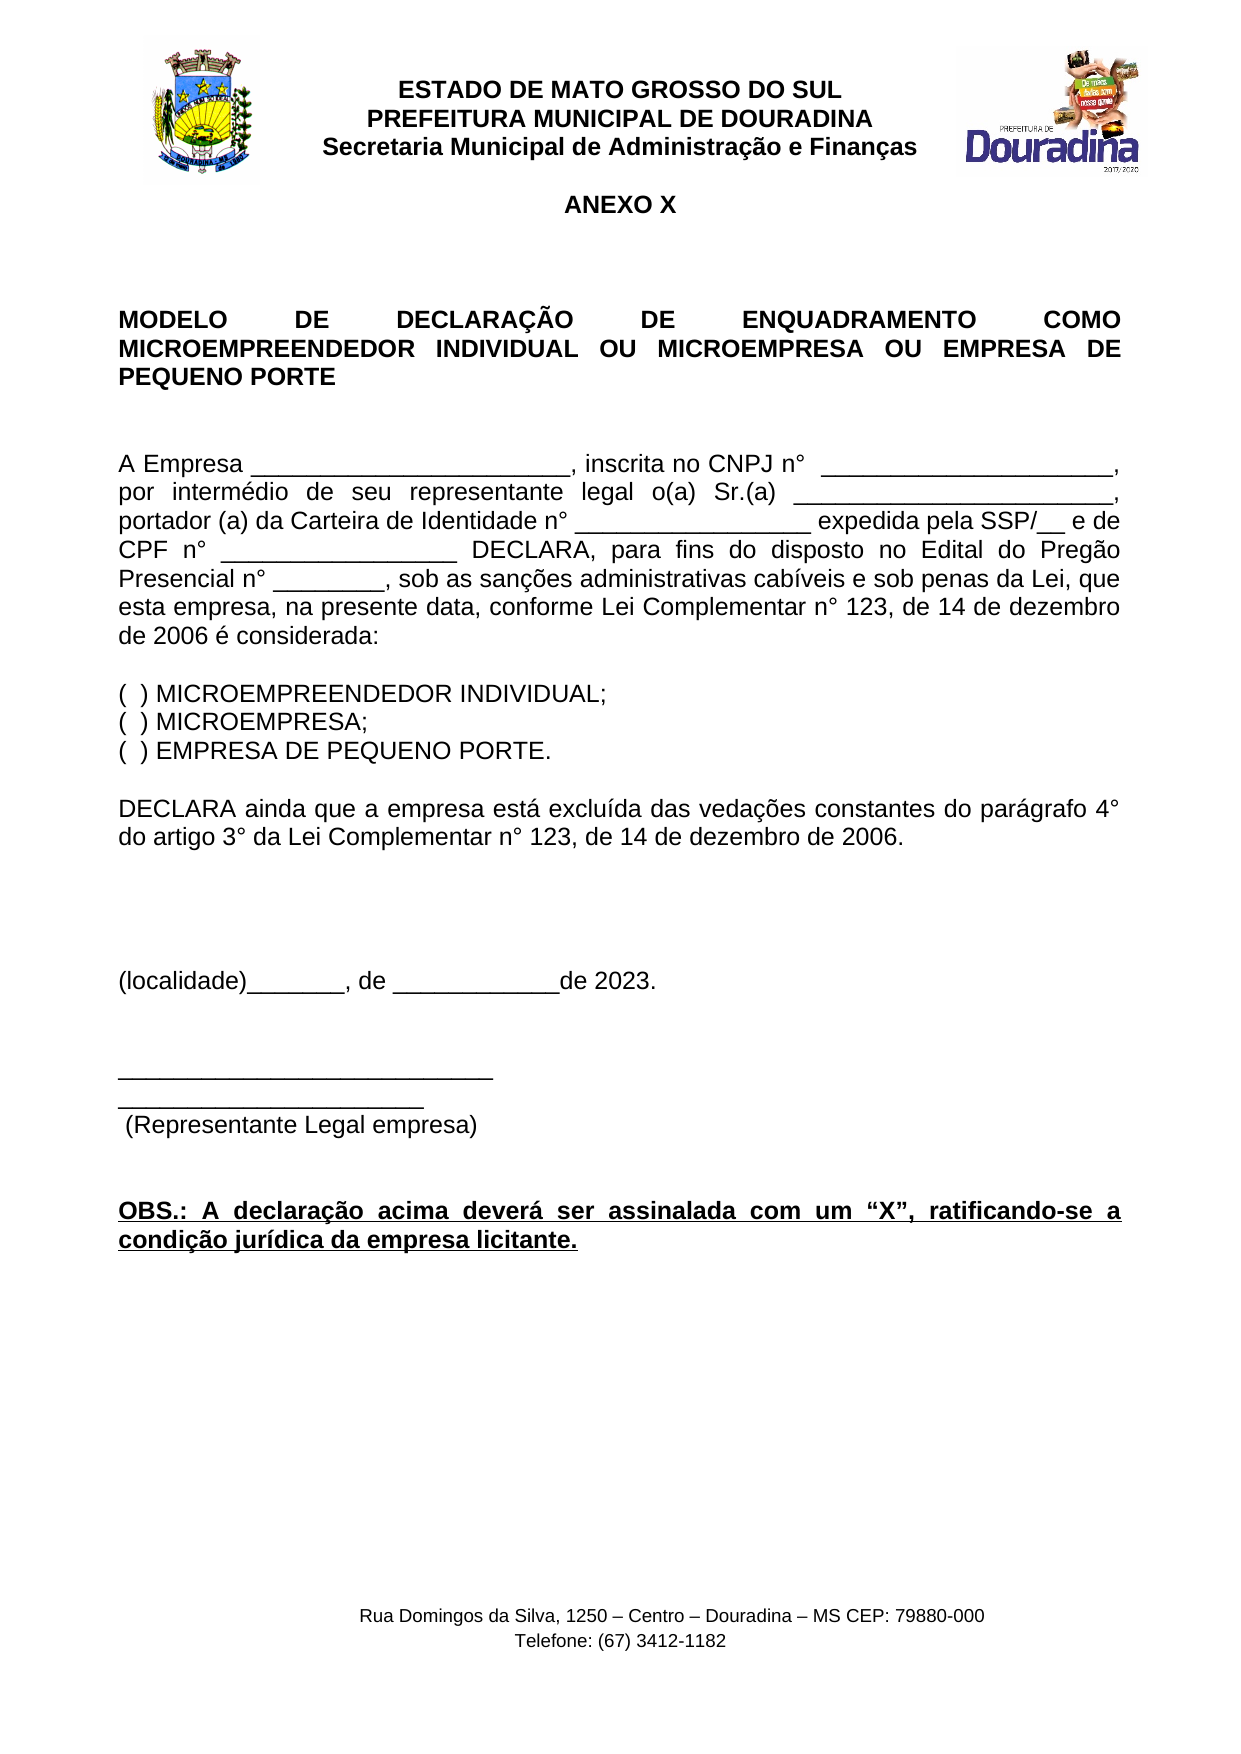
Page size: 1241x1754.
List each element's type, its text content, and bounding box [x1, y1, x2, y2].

text MODELO DE DECLARAÇÃO DE ENQUADRAMENTO COMO MICROEMPREENDEDOR INDIVIDUAL OU MICROEMPRESA OU EMPRESA DE PEQUENO PORTE [118, 305, 1122, 391]
text DECLARA ainda que a empresa está excluída das vedações constantes do parágrafo 4° do artigo 3° da Lei Complementar n° 123, de 14 de dezembro de 2006. [118, 793, 1122, 851]
text (localidade)_______, de ____________de 2023. [118, 966, 1122, 995]
text (Representante Legal empresa) [118, 1110, 1122, 1138]
text ( ) EMPRESA DE PEQUENO PORTE. [118, 736, 1122, 765]
text A Empresa _______________________, inscrita no CNPJ n° _____________________, por intermédio de seu representante legal o(a) Sr.(a) _______________________, portador (a) da Carteira de Identidade n° _________________ expedida pela SSP/__ e de CPF n° _________________ DECLARA, para fins do disposto no Edital do Pregão Presencial n° ________, sob as sanções administrativas cabíveis e sob penas da Lei, que esta empresa, na presente data, conforme Lei Complementar n° 123, de 14 de dezembro de 2006 é considerada: [118, 448, 1122, 650]
picture [143, 35, 260, 185]
text ANEXO X [118, 190, 1122, 218]
text OBS.: A declaração acima deverá ser assinalada com um “X”, ratificando-se a condição jurídica da empresa licitante. [118, 1222, 1122, 1253]
text ( ) MICROEMPRESA; [118, 707, 1122, 736]
text ( ) MICROEMPREENDEDOR INDIVIDUAL; [118, 678, 1122, 707]
text OBS.: A declaração acima deverá ser assinalada com um “X”, ratificando-se a condição jurídica da empresa licitante. [118, 1196, 1122, 1221]
picture [955, 46, 1149, 177]
text ___________________________ ______________________ [118, 1052, 1122, 1110]
